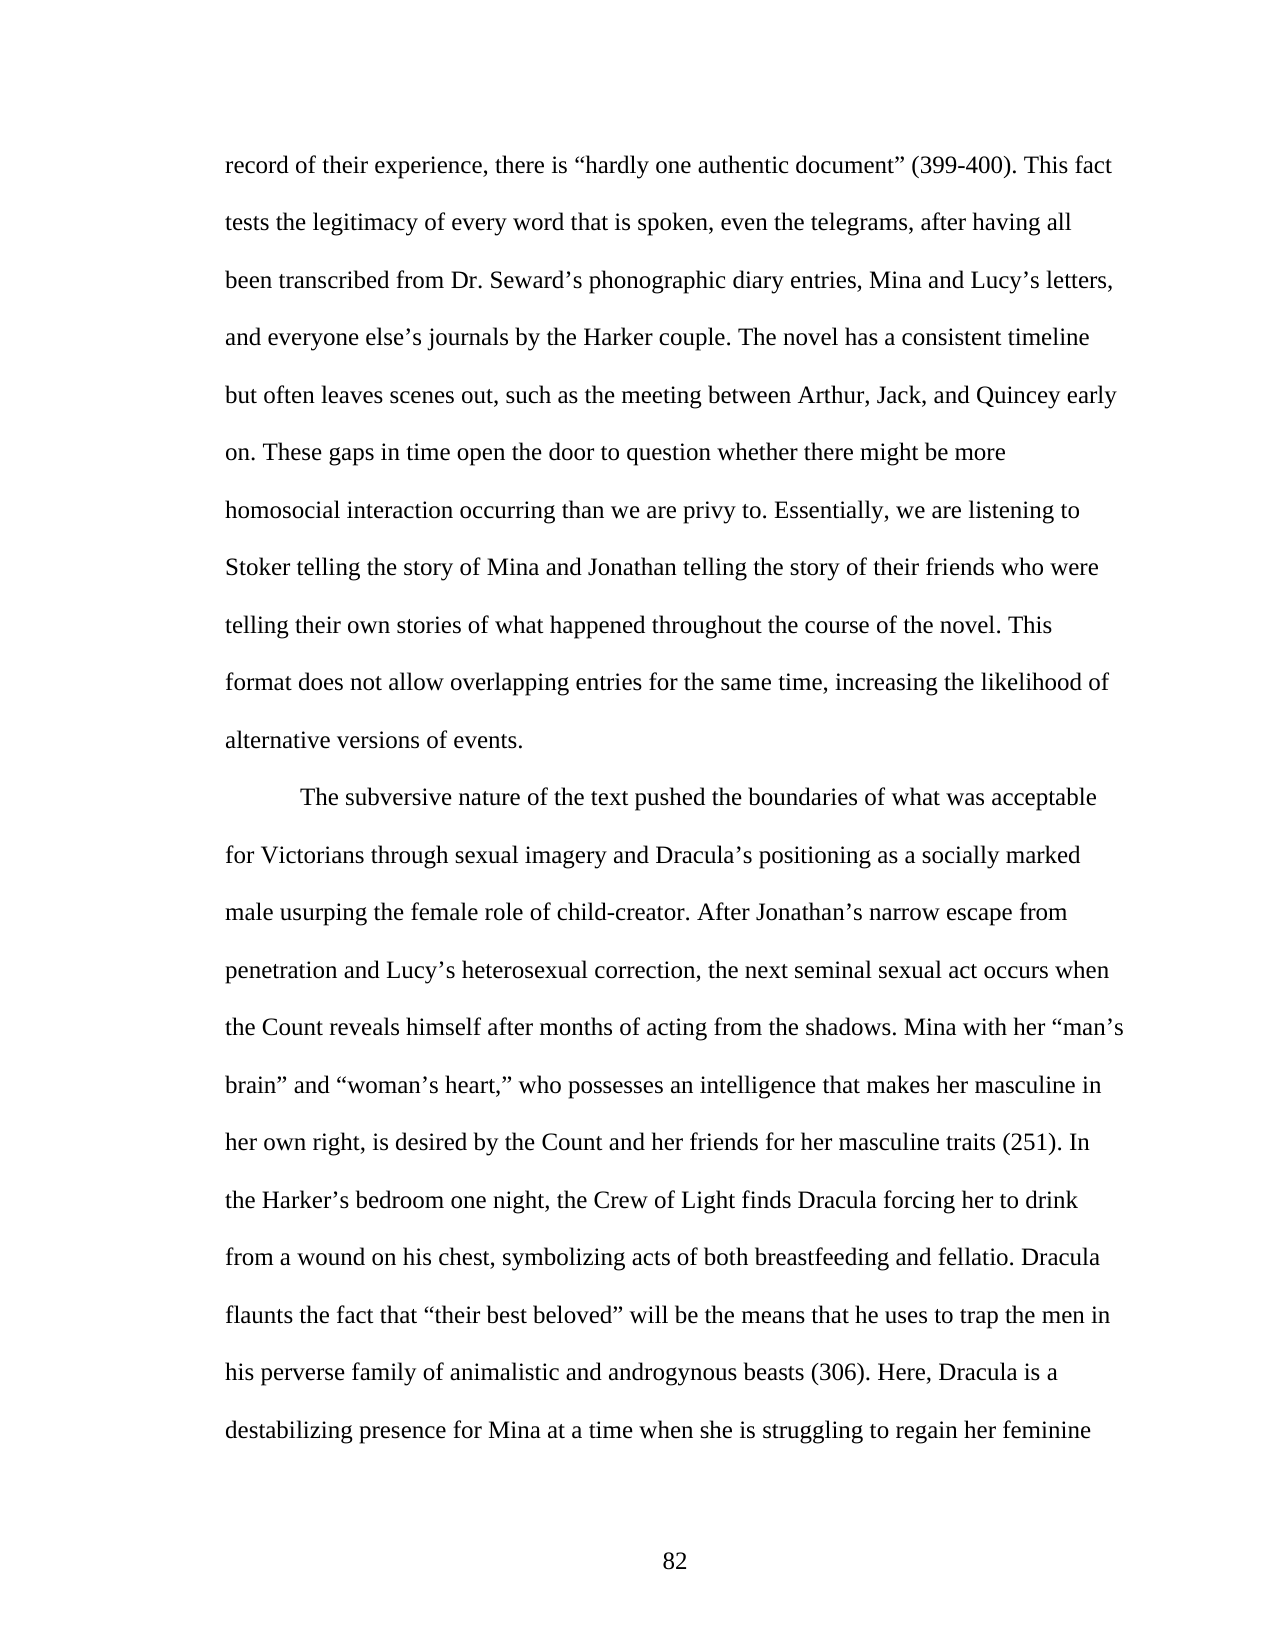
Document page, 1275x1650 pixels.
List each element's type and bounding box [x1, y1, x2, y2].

text [225, 150, 1125, 754]
text [225, 782, 1125, 1444]
